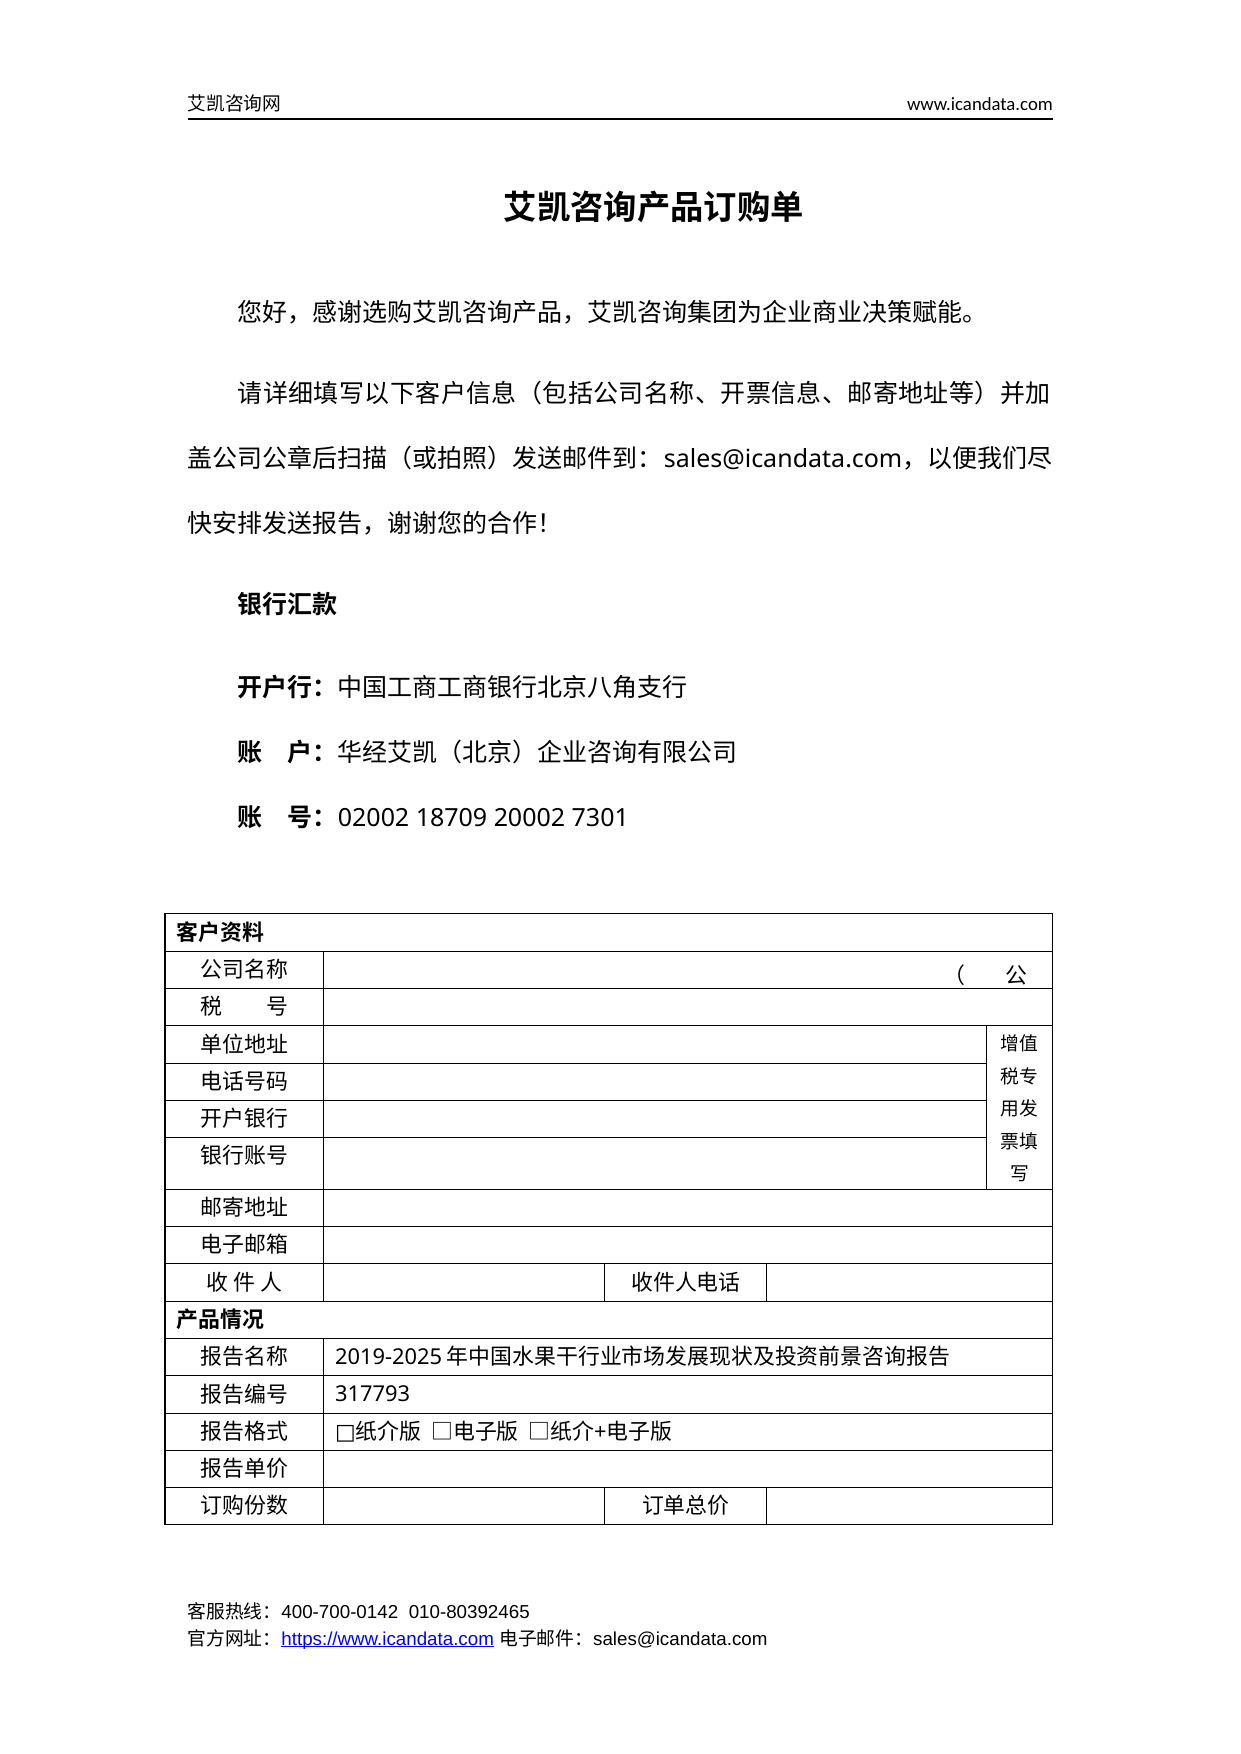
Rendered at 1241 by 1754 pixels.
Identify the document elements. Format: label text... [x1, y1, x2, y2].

text 请详细填写以下客户信息（包括公司名称、开票信息、邮寄地址等）并加盖公司公章后扫描（或拍照）发送邮件到：sales@icandata.com，以便我们尽快安排发送报告，谢谢您的合作！ [187, 359, 1053, 554]
text 艾凯咨询产品订购单 [187, 172, 1053, 237]
table_cell [324, 1138, 986, 1189]
table_cell [767, 1264, 1052, 1301]
table_cell 报告格式 [166, 1414, 323, 1450]
table_cell 银行账号 [166, 1138, 323, 1189]
table_cell □纸介版 □电子版 □纸介+电子版 [324, 1414, 1052, 1450]
table_cell 电话号码 [166, 1064, 323, 1100]
table_cell 317793 [324, 1376, 1052, 1412]
table_cell 收件人电话 [605, 1264, 766, 1301]
table_cell [324, 1227, 1052, 1263]
table_cell 产品情况 [166, 1302, 1052, 1338]
table_cell 增值税专用发票填写 [987, 1026, 1052, 1189]
table_cell [324, 1064, 986, 1100]
table_cell 报告编号 [166, 1376, 323, 1412]
table_cell [324, 1026, 986, 1062]
text 银行汇款 [187, 570, 1053, 635]
table_cell [324, 1264, 604, 1301]
text 开户行：中国工商工商银行北京八角支行 [187, 653, 1053, 718]
text 您好，感谢选购艾凯咨询产品，艾凯咨询集团为企业商业决策赋能。 [187, 278, 1053, 343]
table_cell 订购份数 [166, 1488, 323, 1524]
table_cell 邮寄地址 [166, 1190, 323, 1226]
table_cell 单位地址 [166, 1026, 323, 1062]
table_cell 订单总价 [605, 1488, 766, 1524]
text 账 号：02002 18709 20002 7301 [187, 783, 1053, 848]
table_cell 公司名称 [166, 952, 323, 988]
table_cell [767, 1488, 1052, 1524]
table_cell [324, 952, 1052, 988]
table_cell 报告名称 [166, 1339, 323, 1375]
table_cell 收 件 人 [166, 1264, 323, 1301]
table_cell [324, 1488, 604, 1524]
table_cell [324, 1451, 1052, 1487]
table_cell [324, 1101, 986, 1137]
table_cell 2019-2025年中国水果干行业市场发展现状及投资前景咨询报告 [324, 1339, 1052, 1375]
table_cell 开户银行 [166, 1101, 323, 1137]
table_cell 税 号 [166, 989, 323, 1025]
table_cell 电子邮箱 [166, 1227, 323, 1263]
text 账 户：华经艾凯（北京）企业咨询有限公司 [187, 718, 1053, 783]
table_header 客户资料 [166, 914, 1052, 951]
table_cell [324, 1190, 1052, 1226]
table_cell [324, 989, 1052, 1025]
table_cell 报告单价 [166, 1451, 323, 1487]
